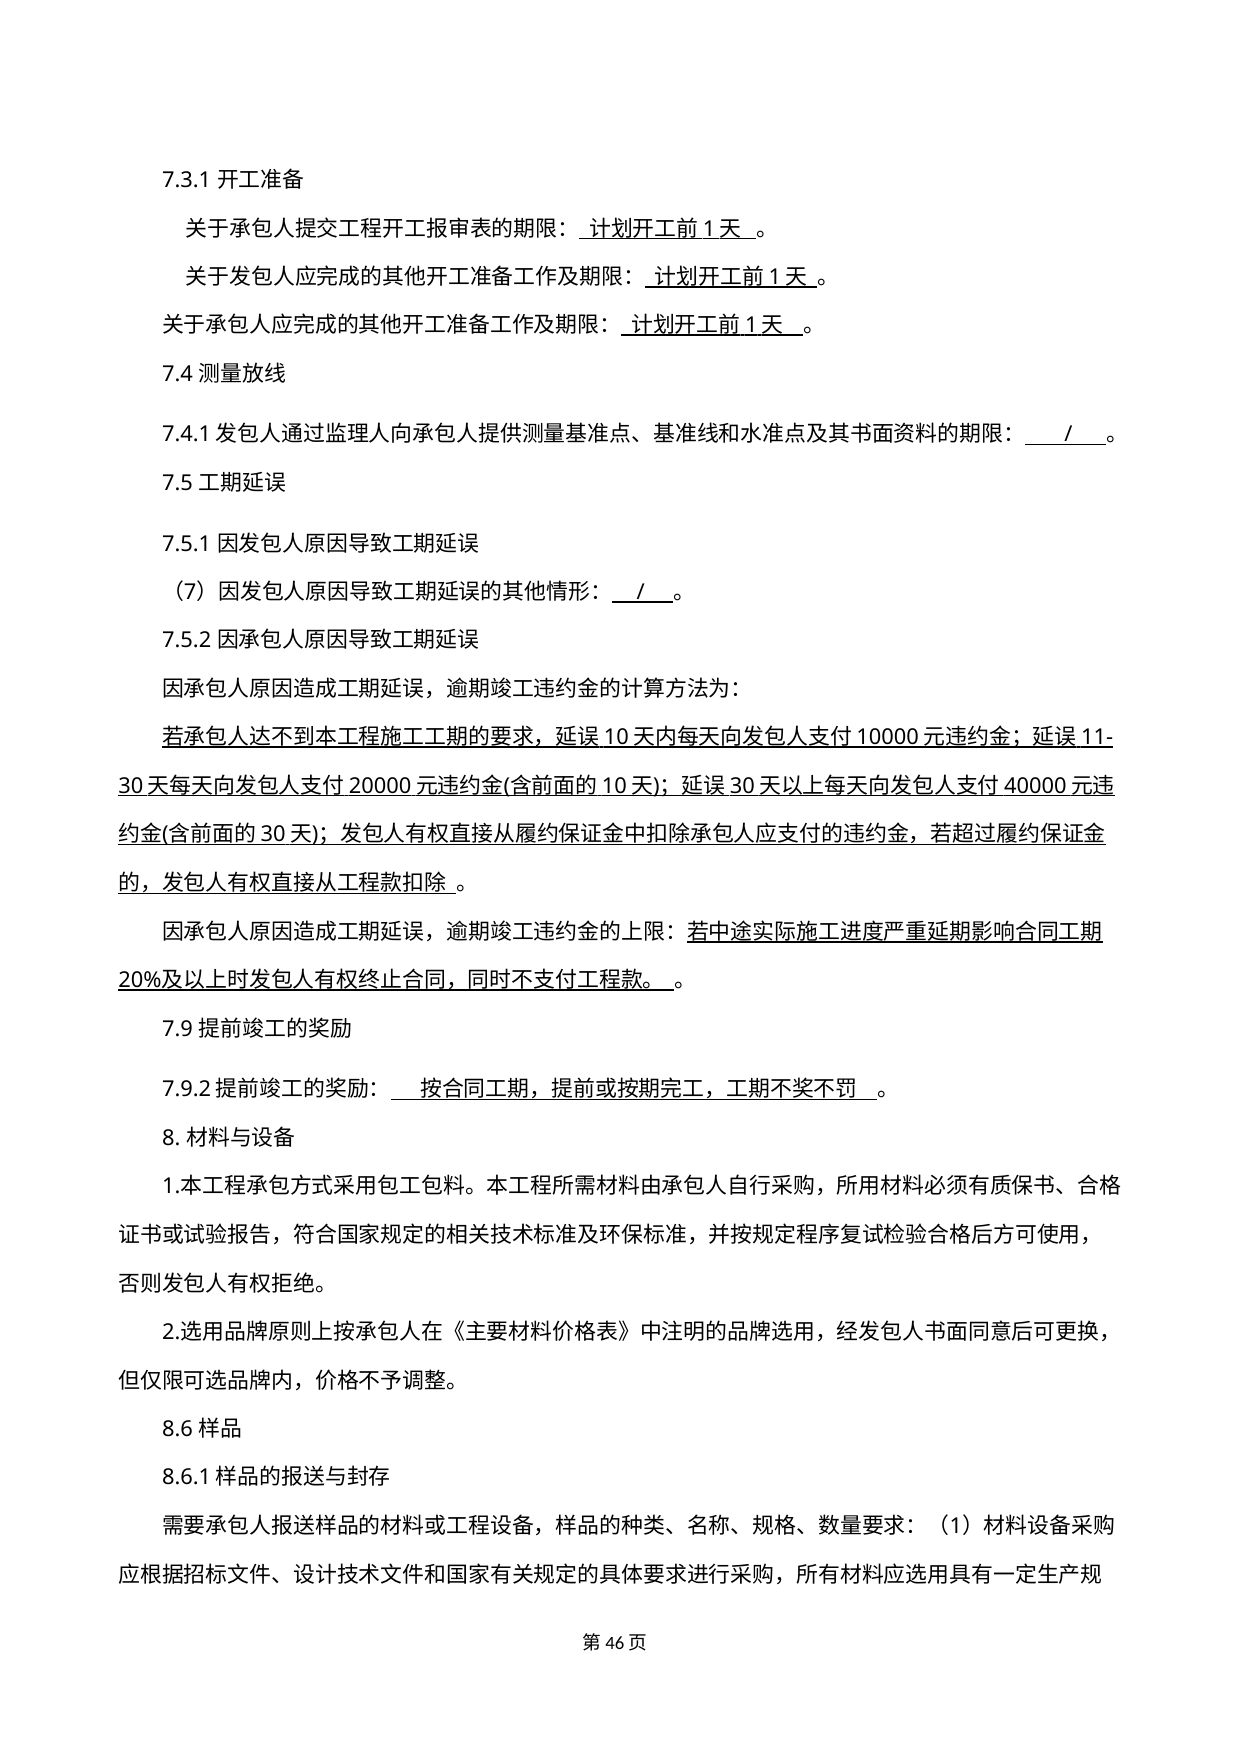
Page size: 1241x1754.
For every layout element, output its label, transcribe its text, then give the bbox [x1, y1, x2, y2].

text 因承包人原因造成工期延误，逾期竣工违约金的计算方法为： [118, 670, 1122, 703]
text 7.5.2 因承包人原因导致工期延误 [118, 622, 1122, 654]
text 关于发包人应完成的其他开工准备工作及期限： 计划开工前1天 。 [118, 259, 1122, 291]
text 7.9 提前竣工的奖励 [118, 1010, 1122, 1043]
text 7.4 测量放线 [118, 355, 1122, 388]
text 7.3.1 开工准备 [118, 162, 1122, 194]
text 1.本工程承包方式采用包工包料。本工程所需材料由承包人自行采购，所用材料必须有质保书、合格证书或试验报告，符合国家规定的相关技术标准及环保标准，并按规定程序复试检验合格后方可使用，否则发包人有权拒绝。 [118, 1168, 1122, 1298]
text 7.4.1发包人通过监理人向承包人提供测量基准点、基准线和水准点及其书面资料的期限： / 。 [118, 416, 1122, 449]
text 7.9.2提前竣工的奖励： 按合同工期，提前或按期完工，工期不奖不罚 。 [118, 1071, 1122, 1104]
text 7.5 工期延误 [118, 464, 1122, 497]
text 2.选用品牌原则上按承包人在《主要材料价格表》中注明的品牌选用，经发包人书面同意后可更换，但仅限可选品牌内，价格不予调整。 [118, 1314, 1122, 1395]
text 7.5.1 因发包人原因导致工期延误 [118, 525, 1122, 558]
text 8. 材料与设备 [118, 1119, 1122, 1152]
text 因承包人原因造成工期延误，逾期竣工违约金的上限：若中途实际施工进度严重延期影响合同工期20%及以上时发包人有权终止合同，同时不支付工程款。 。 [118, 913, 1122, 994]
text 关于承包人应完成的其他开工准备工作及期限： 计划开工前1天 。 [118, 307, 1122, 339]
text （7）因发包人原因导致工期延误的其他情形： / 。 [118, 574, 1122, 606]
text 8.6 样品 [118, 1411, 1122, 1443]
text 关于承包人提交工程开工报审表的期限： 计划开工前1天 。 [118, 210, 1122, 243]
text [118, 1507, 1122, 1589]
text 若承包人达不到本工程施工工期的要求，延误10天内每天向发包人支付10000元违约金；延误11-30天每天向发包人支付20000元违约金(含前面的10天)；延误30天以上每天向发包人支付40000元违约金(含前面的30天)；发包人有权直接从履约保证金中扣除承包人应支付的违约金，若超过履约保证金的，发包人有权直接从工程款扣除 。 [118, 719, 1122, 897]
text 8.6.1样品的报送与封存 [118, 1459, 1122, 1492]
